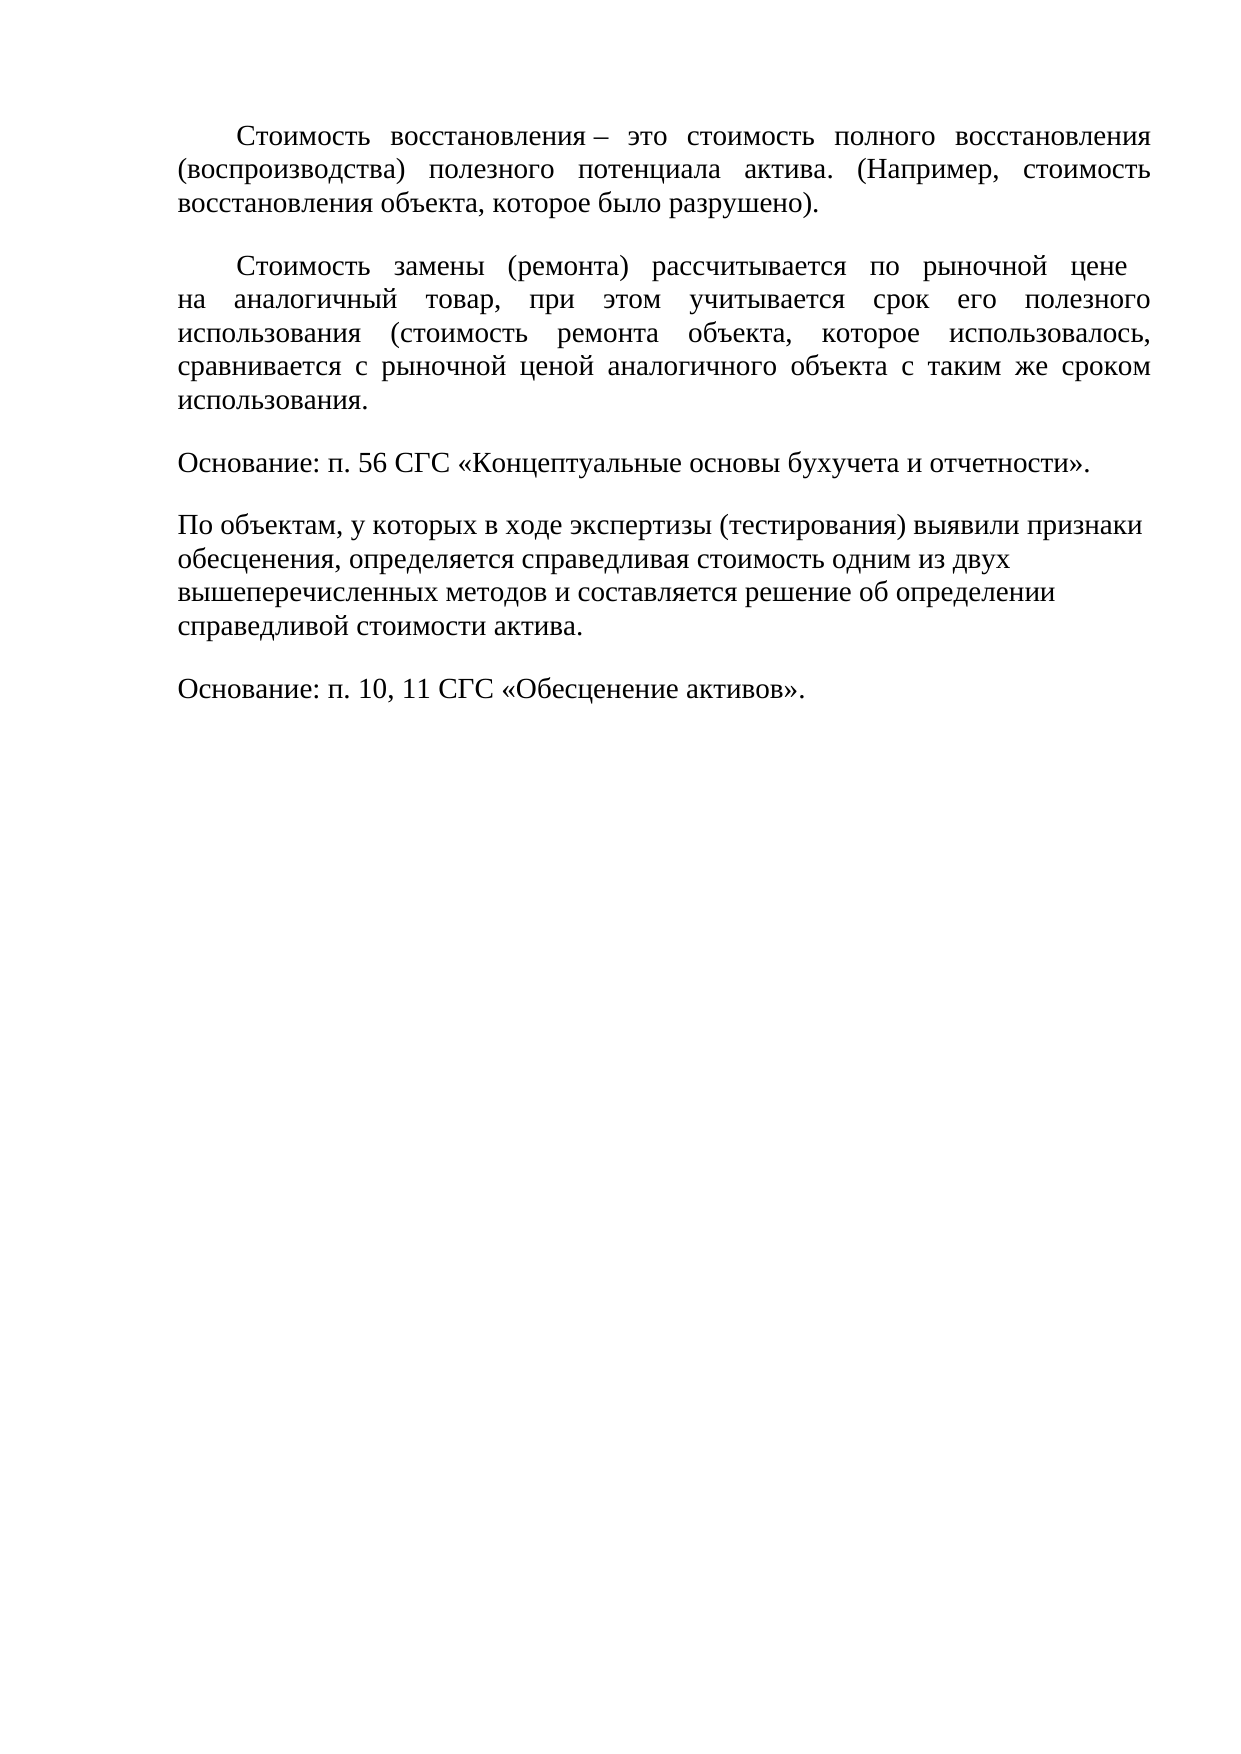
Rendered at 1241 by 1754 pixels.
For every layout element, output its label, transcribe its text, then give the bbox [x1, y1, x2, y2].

text Основание: п. 10, 11 СГС «Обесценение активов». [177, 671, 1152, 704]
text Основание: п. 56 СГС «Концептуальные основы бухучета и отчетности». [177, 445, 1152, 478]
text Стоимость замены (ремонта) рассчитывается по рыночной цене на аналогичный товар, при этом учитывается срок его полезного использования (стоимость ремонта объекта, которое использовалось, сравнивается с рыночной ценой аналогичного объекта с таким же сроком использования. [177, 248, 1152, 416]
text По объектам, у которых в ходе экспертизы (тестирования) выявили признаки обесценения, определяется справедливая стоимость одним из двух вышеперечисленных методов и составляется решение об определении справедливой стоимости актива. [177, 507, 1152, 642]
text Стоимость восстановления – это стоимость полного восстановления (воспроизводства) полезного потенциала актива. (Например, стоимость восстановления объекта, которое было разрушено). [177, 118, 1152, 219]
